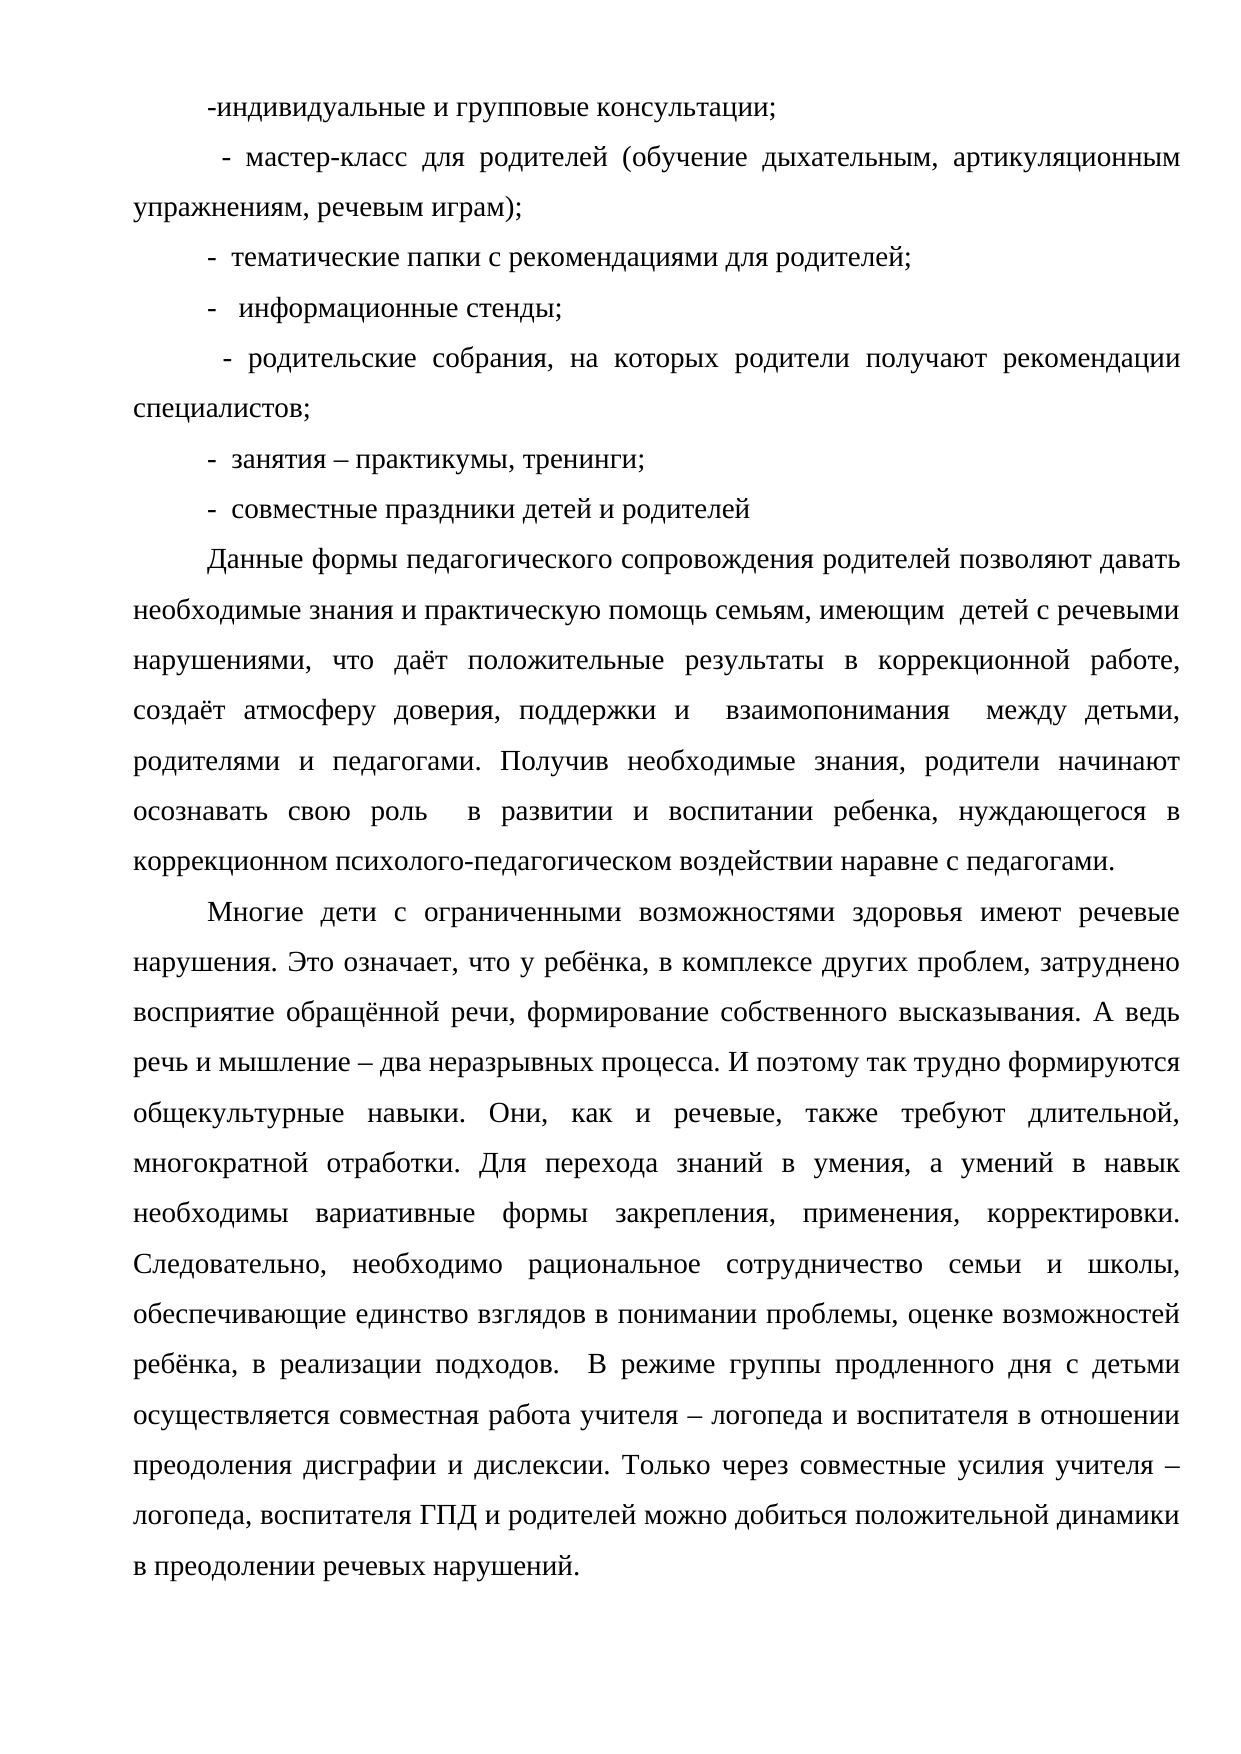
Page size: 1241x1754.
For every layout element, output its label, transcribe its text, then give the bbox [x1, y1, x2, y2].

text - тематические папки с рекомендациями для родителей; [133, 239, 1181, 273]
text - занятия – практикумы, тренинги; [133, 441, 1181, 474]
text Многие дети с ограниченными возможностями здоровья имеют речевые нарушения. Это означает, что у ребёнка, в комплексе других проблем, затруднено восприятие обращённой речи, формирование собственного высказывания. А ведь речь и мышление – два неразрывных процесса. И поэтому так трудно формируются общекультурные навыки. Они, как и речевые, также требуют длительной, многократной отработки. Для перехода знаний в умения, а умений в навык необходимы вариативные формы закрепления, применения, корректировки. Следовательно, необходимо рациональное сотрудничество семьи и школы, обеспечивающие единство взглядов в понимании проблемы, оценке возможностей ребёнка, в реализации подходов. В режиме группы продленного дня с детьми осуществляется совместная работа учителя – логопеда и воспитателя в отношении преодоления дисграфии и дислексии. Только через совместные усилия учителя – логопеда, воспитателя ГПД и родителей можно добиться положительной динамики в преодолении речевых нарушений. [133, 894, 1181, 1581]
text -индивидуальные и групповые консультации; [133, 89, 1181, 122]
text - родительские собрания, на которых родители получают рекомендации специалистов; [133, 340, 1181, 424]
text - совместные праздники детей и родителей [133, 491, 1181, 525]
text Данные формы педагогического сопровождения родителей позволяют давать необходимые знания и практическую помощь семьям, имеющим детей с речевыми нарушениями, что даёт положительные результаты в коррекционной работе, создаёт атмосферу доверия, поддержки и взаимопонимания между детьми, родителями и педагогами. Получив необходимые знания, родители начинают осознавать свою роль в развитии и воспитании ребенка, нуждающегося в коррекционном психолого-педагогическом воздействии наравне с педагогами. [133, 541, 1181, 877]
text - мастер-класс для родителей (обучение дыхательным, артикуляционным упражнениям, речевым играм); [133, 139, 1181, 223]
text - информационные стенды; [133, 290, 1181, 323]
